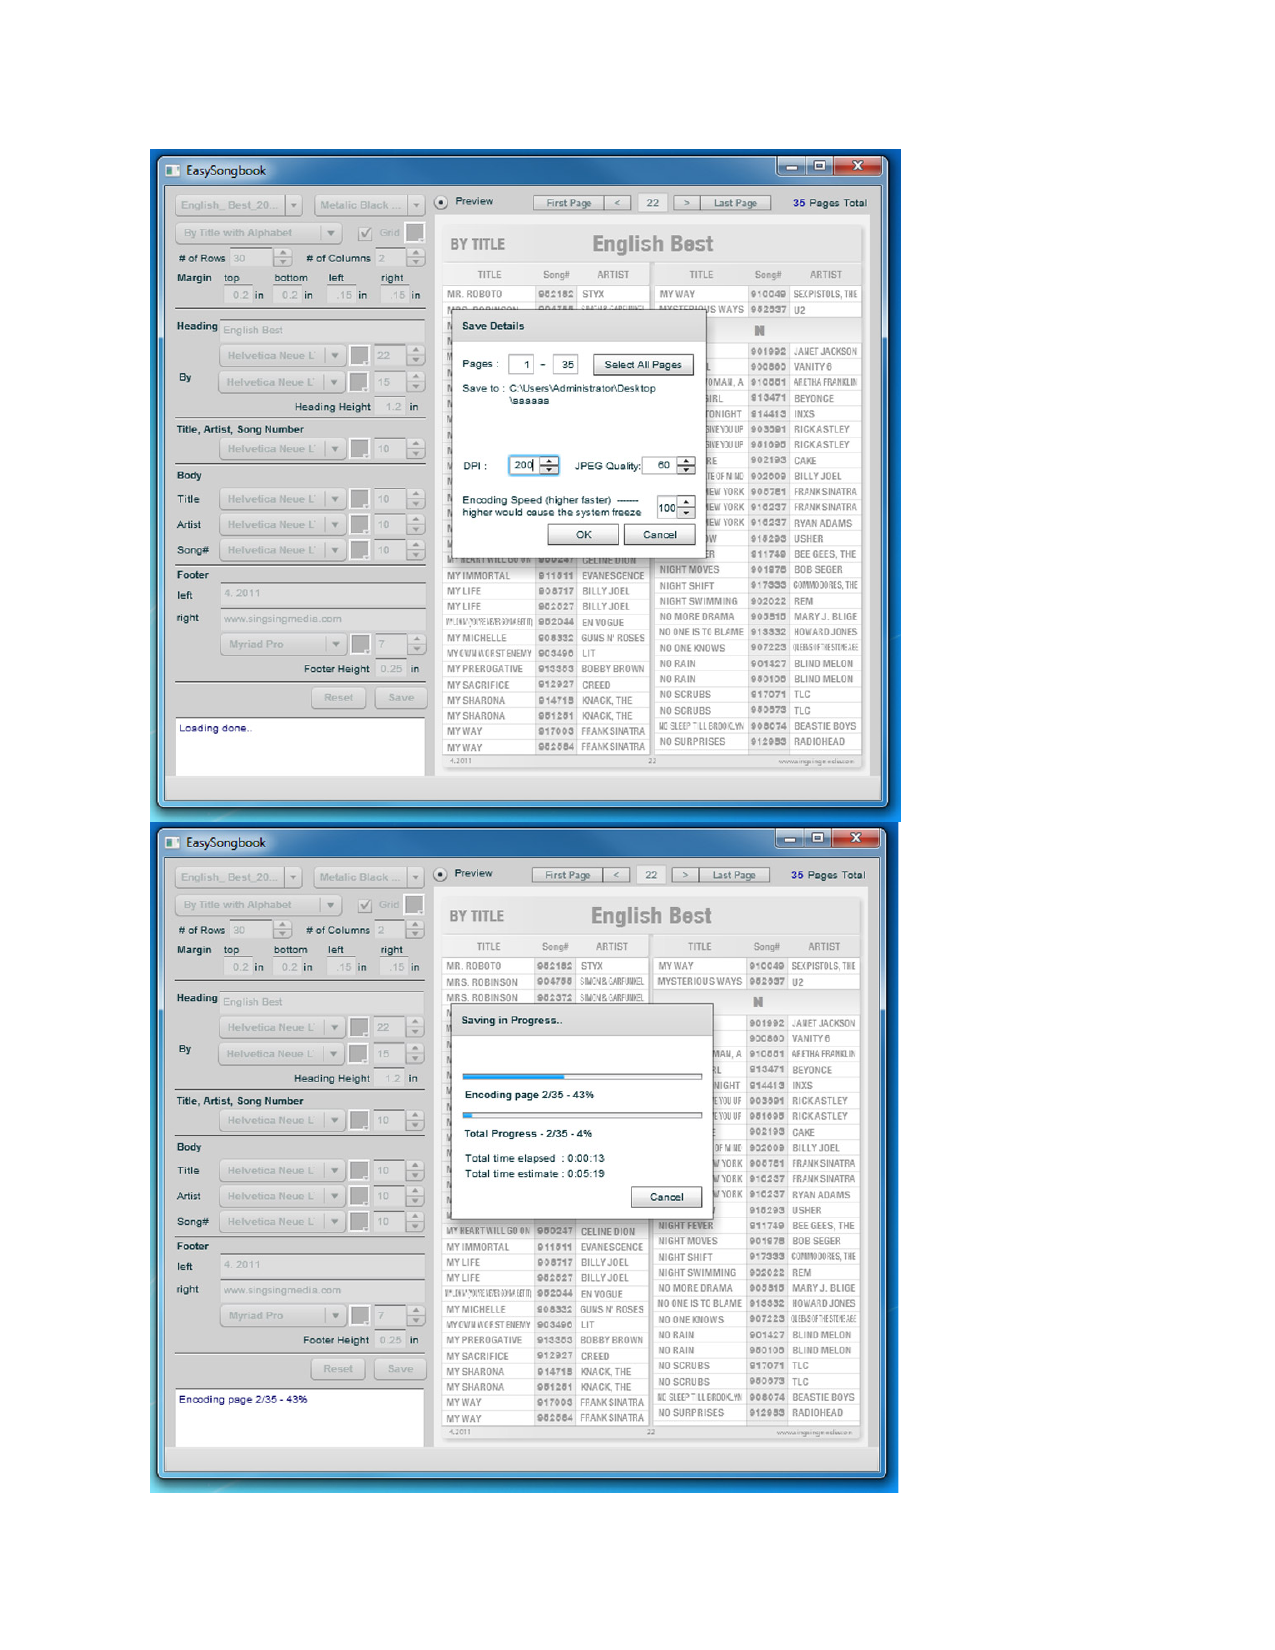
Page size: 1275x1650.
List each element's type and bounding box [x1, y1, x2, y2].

picture [150, 149, 901, 1493]
